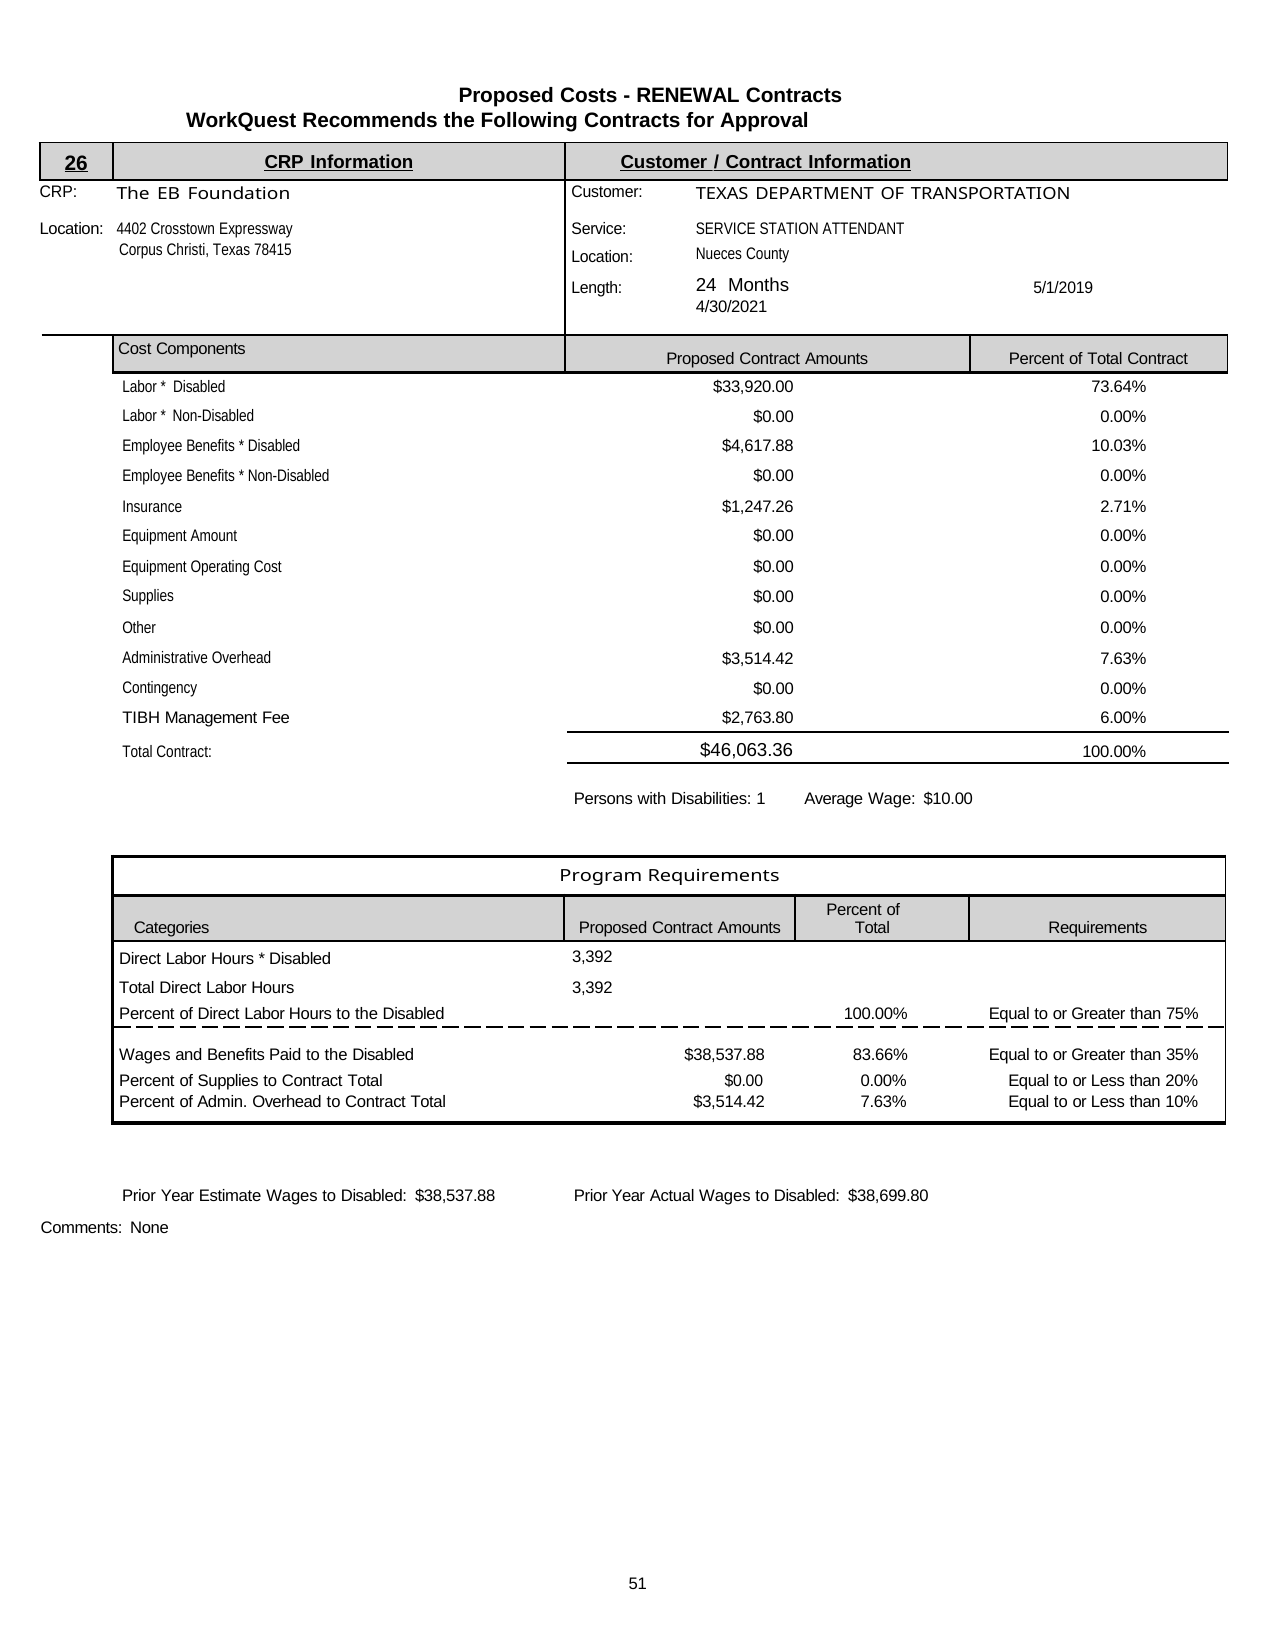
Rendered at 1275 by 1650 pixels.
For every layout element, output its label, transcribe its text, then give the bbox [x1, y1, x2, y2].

text Prior Year Estimate Wages to Disabled: $38,537.88 Prior Year Actual Wages to Disabled: $38,699.80 Comments: None [40, 1186, 930, 1237]
subtitle Proposed Costs - RENEWAL Contracts [456, 83, 844, 107]
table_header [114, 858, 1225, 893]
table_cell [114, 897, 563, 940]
text Persons with Disabilities: 1 Average Wage: $10.00 [573, 789, 1242, 808]
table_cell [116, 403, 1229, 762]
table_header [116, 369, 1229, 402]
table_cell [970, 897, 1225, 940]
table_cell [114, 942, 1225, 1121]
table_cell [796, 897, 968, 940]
text WorkQuest Recommends the Following Contracts for Approval [29, 107, 965, 131]
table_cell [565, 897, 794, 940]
